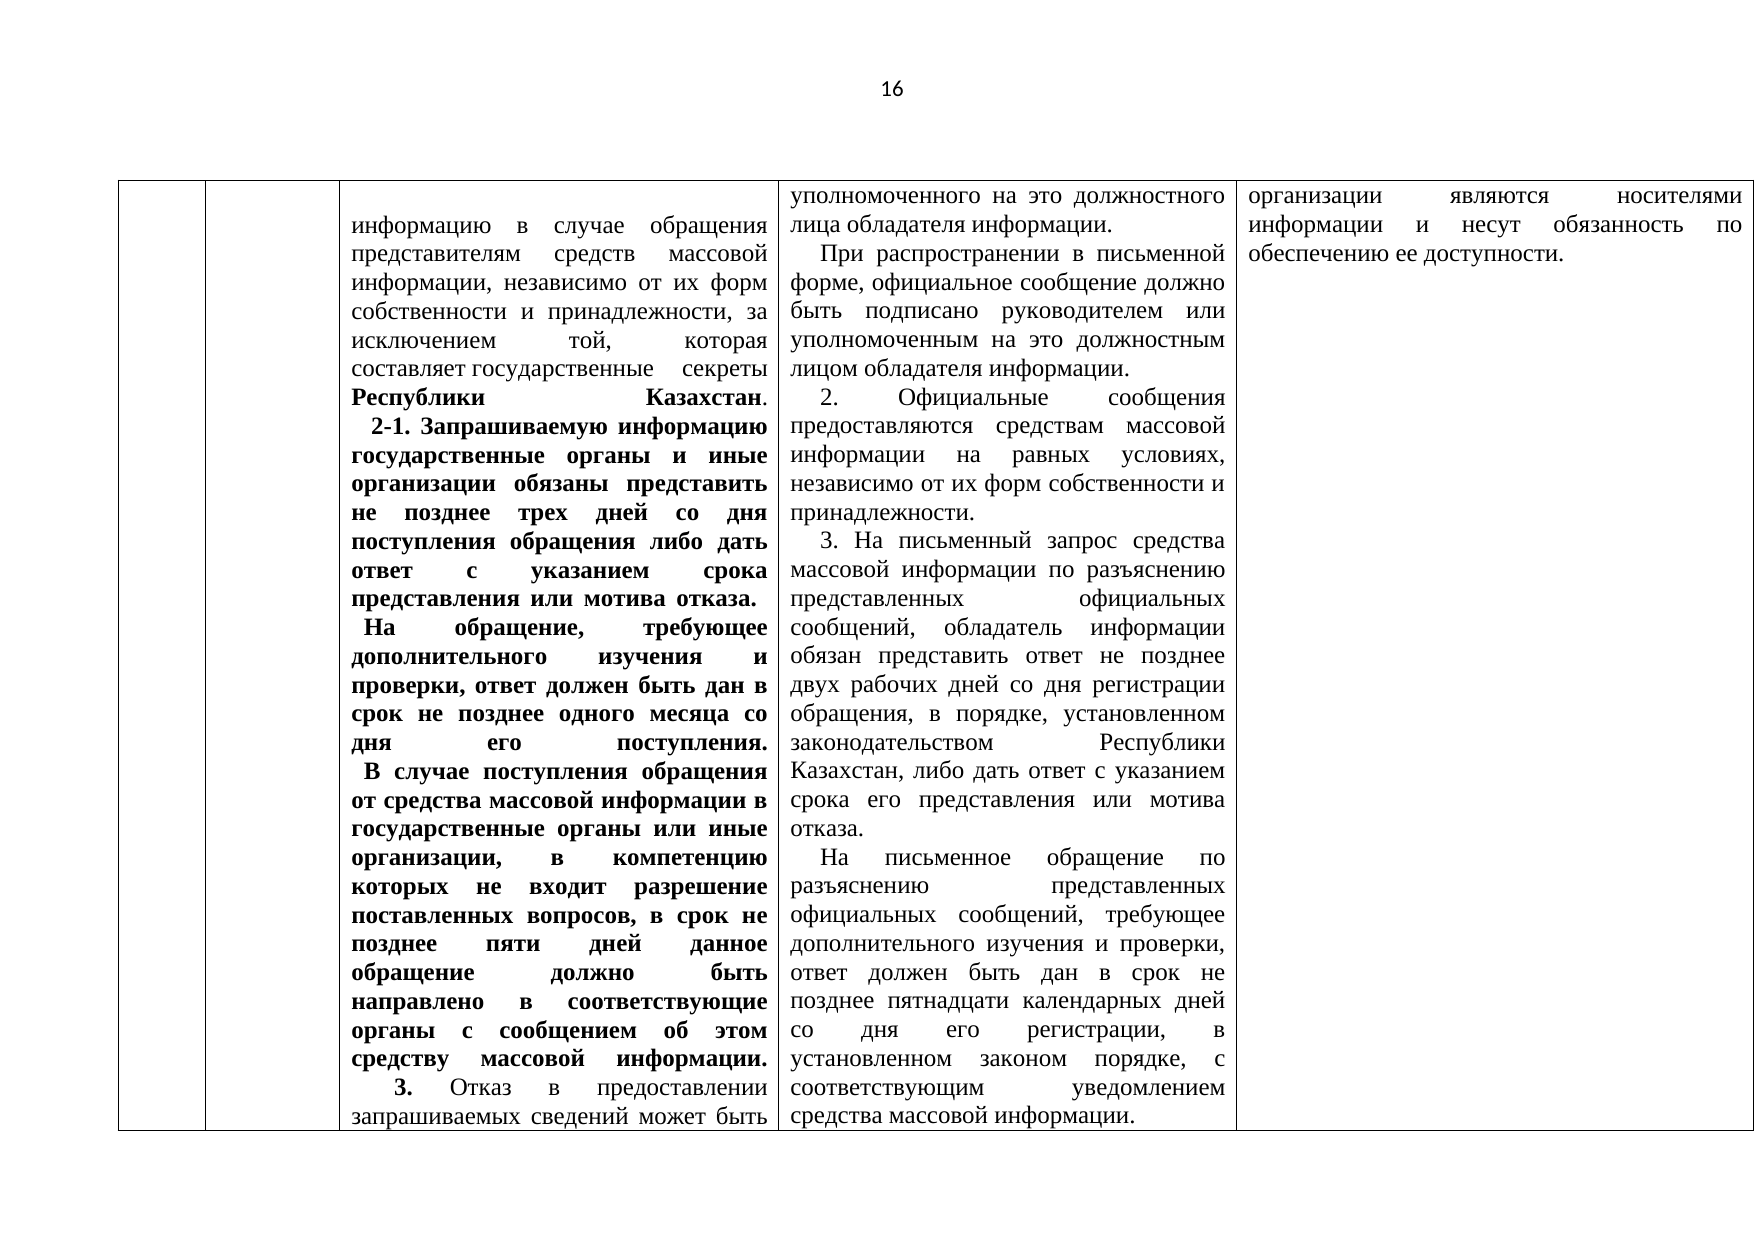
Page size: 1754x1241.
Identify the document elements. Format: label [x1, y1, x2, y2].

table_cell [779, 181, 1236, 1130]
table_cell [1237, 181, 1753, 1130]
table_cell [206, 181, 339, 1130]
table_cell [119, 181, 205, 1130]
table_cell [340, 181, 778, 1130]
